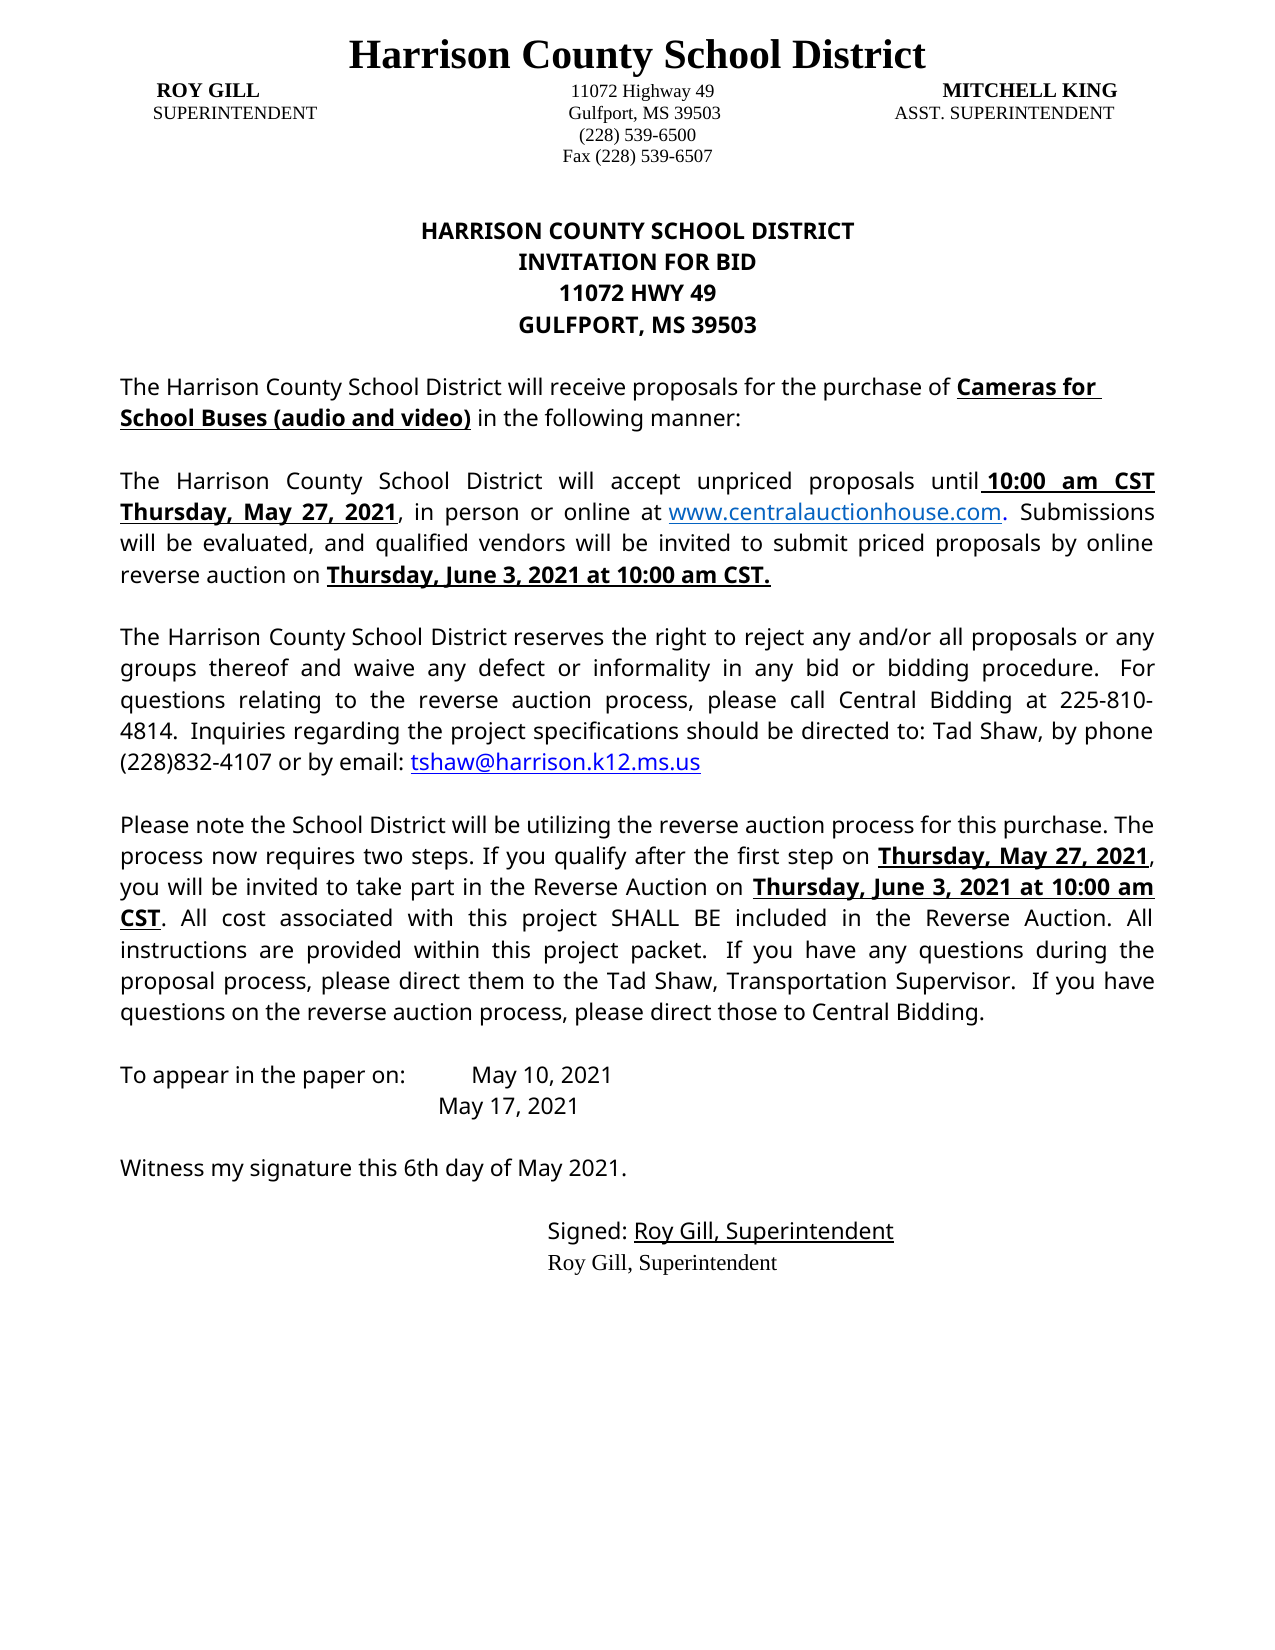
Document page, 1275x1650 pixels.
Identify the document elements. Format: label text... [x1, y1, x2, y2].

text The Harrison County School District reserves the right to reject any and/or all proposals or any groups thereof and waive any defect or informality in any bid or bidding procedure. For questions relating to the reverse auction process, please call Central Bidding at 225-810-4814. Inquiries regarding the project specifications should be directed to: Tad Shaw, by phone (228)832-4107 or by email: tshaw@harrison.k12.ms.us [120, 621, 1155, 777]
text The Harrison County School District will receive proposals for the purchase of Cameras for School Buses (audio and video) in the following manner: [120, 371, 1155, 433]
text Witness my signature this 6th day of May 2021. [120, 1152, 1155, 1183]
text 11072 HWY 49 [120, 277, 1155, 308]
text Roy Gill, Superintendent [120, 1246, 1155, 1277]
text INVITATION FOR BID [120, 246, 1155, 277]
text Signed: Roy Gill, Superintendent [120, 1215, 1155, 1246]
text To appear in the paper on: May 10, 2021 [120, 1058, 1155, 1090]
text The Harrison County School District will accept unpriced proposals until 10:00 am CST Thursday, May 27, 2021, in person or online at www.centralauctionhouse.com. Submissions will be evaluated, and qualified vendors will be invited to submit priced proposals by online reverse auction on Thursday, June 3, 2021 at 10:00 am CST. [120, 465, 1155, 590]
text Please note the School District will be utilizing the reverse auction process for this purchase. The process now requires two steps. If you qualify after the first step on Thursday, May 27, 2021, you will be invited to take part in the Reverse Auction on Thursday, June 3, 2021 at 10:00 am CST. All cost associated with this project SHALL BE included in the Reverse Auction. All instructions are provided within this project packet. If you have any questions during the proposal process, please direct them to the Tad Shaw, Transportation Supervisor. If you have questions on the reverse auction process, please direct those to Central Bidding. [120, 808, 1155, 1027]
text HARRISON COUNTY SCHOOL DISTRICT [120, 215, 1155, 246]
text May 17, 2021 [120, 1090, 1155, 1121]
text GULFPORT, MS 39503 [120, 308, 1155, 340]
